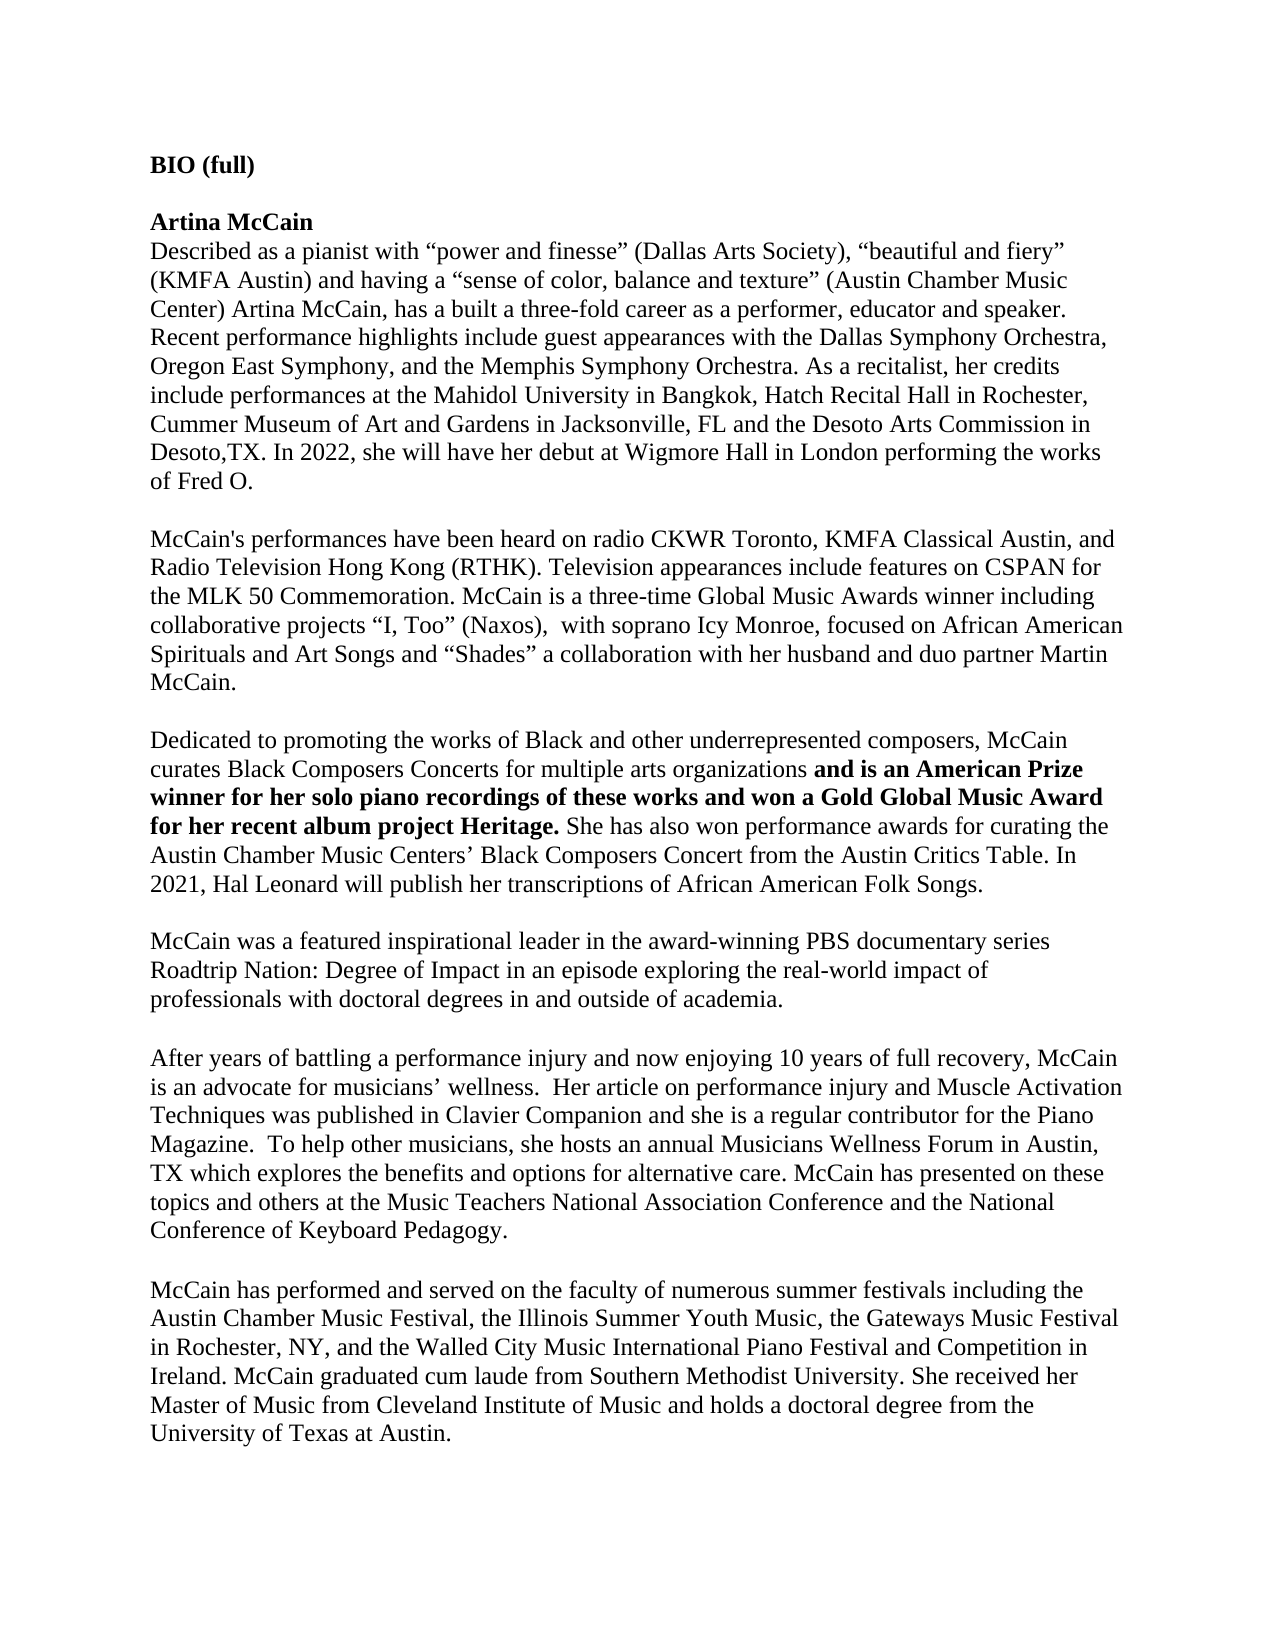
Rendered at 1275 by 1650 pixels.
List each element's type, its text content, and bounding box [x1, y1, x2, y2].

text BIO (full) [150, 150, 1125, 179]
text Dedicated to promoting the works of Black and other underrepresented composers, McCain curates Black Composers Concerts for multiple arts organizations and is an American Prize winner for her solo piano recordings of these works and won a Gold Global Music Award for her recent album project Heritage. She has also won performance awards for curating the Austin Chamber Music Centers’ Black Composers Concert from the Austin Critics Table. In 2021, Hal Leonard will publish her transcriptions of African American Folk Songs. [150, 725, 1125, 897]
text After years of battling a performance injury and now enjoying 10 years of full recovery, McCain is an advocate for musicians’ wellness. Her article on performance injury and Muscle Activation Techniques was published in Clavier Companion and she is a regular contributor for the Piano Magazine. To help other musicians, she hosts an annual Musicians Wellness Forum in Austin, TX which explores the benefits and options for alternative care. McCain has presented on these topics and others at the Music Teachers National Association Conference and the National Conference of Keyboard Pedagogy. [150, 1043, 1125, 1244]
text McCain has performed and served on the faculty of numerous summer festivals including the Austin Chamber Music Festival, the Illinois Summer Youth Music, the Gateways Music Festival in Rochester, NY, and the Walled City Music International Piano Festival and Competition in Ireland. McCain graduated cum laude from Southern Methodist University. She received her Master of Music from Cleveland Institute of Music and holds a doctoral degree from the University of Texas at Austin. [150, 1275, 1125, 1447]
text McCain's performances have been heard on radio CKWR Toronto, KMFA Classical Austin, and Radio Television Hong Kong (RTHK). Television appearances include features on CSPAN for the MLK 50 Commemoration. McCain is a three-time Global Music Awards winner including collaborative projects “I, Too” (Naxos), with soprano Icy Monroe, focused on African American Spirituals and Art Songs and “Shades” a collaboration with her husband and duo partner Martin McCain. [150, 524, 1125, 696]
text Artina McCain [150, 207, 1125, 236]
text McCain was a featured inspirational leader in the award-winning PBS documentary series Roadtrip Nation: Degree of Impact in an episode exploring the real-world impact of professionals with doctoral degrees in and outside of academia. [150, 926, 1125, 1012]
text Described as a pianist with “power and finesse” (Dallas Arts Society), “beautiful and fiery” (KMFA Austin) and having a “sense of color, balance and texture” (Austin Chamber Music Center) Artina McCain, has a built a three-fold career as a performer, educator and speaker. Recent performance highlights include guest appearances with the Dallas Symphony Orchestra, Oregon East Symphony, and the Memphis Symphony Orchestra. As a recitalist, her credits include performances at the Mahidol University in Bangkok, Hatch Recital Hall in Rochester, Cummer Museum of Art and Gardens in Jacksonville, FL and the Desoto Arts Commission in Desoto,TX. In 2022, she will have her debut at Wigmore Hall in London performing the works of Fred O. [150, 236, 1125, 495]
